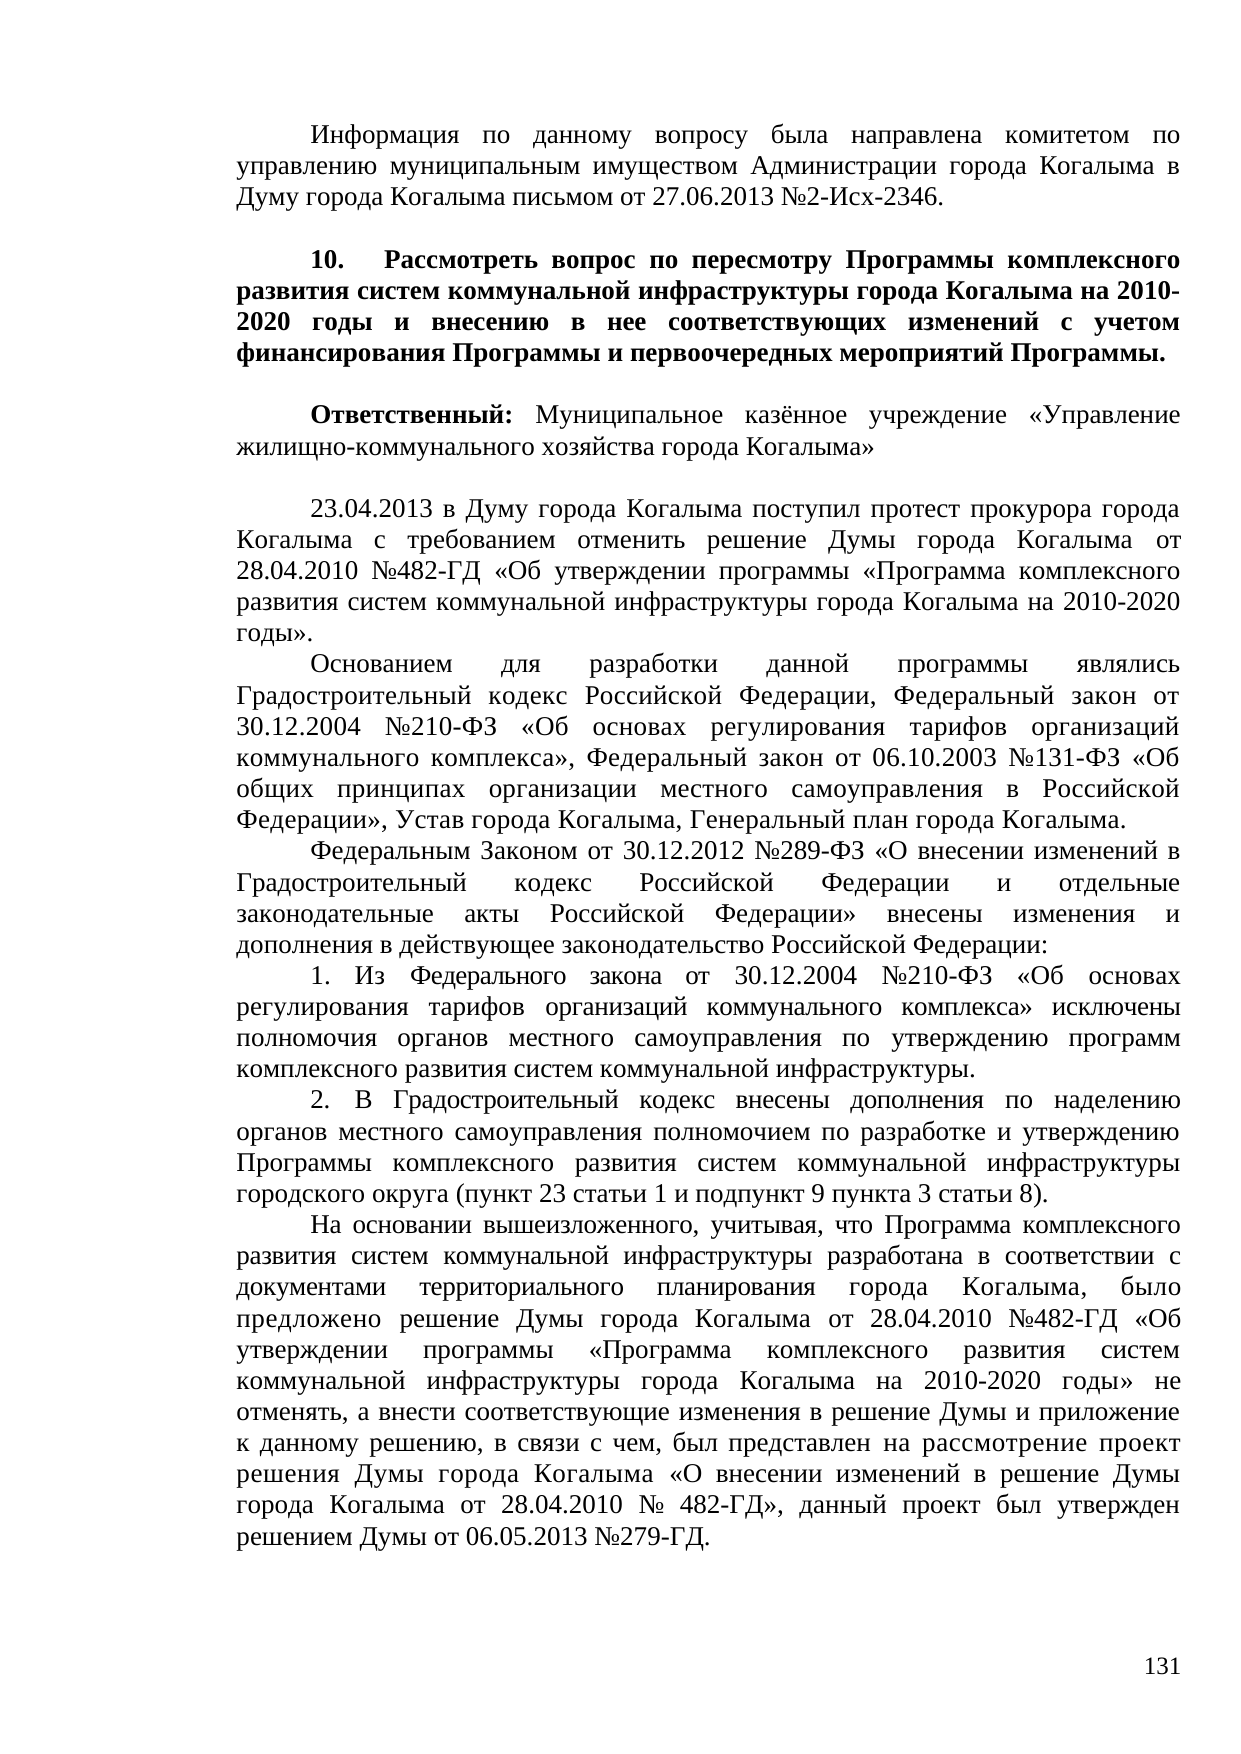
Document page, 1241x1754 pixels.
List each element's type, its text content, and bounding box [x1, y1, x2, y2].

list В Градостроительный кодекс внесены дополнения по наделению органов местного самоуправления полномочием по разработке и утверждению Программы комплексного развития систем коммунальной инфраструктуры городского округа (пункт 23 статьи 1 и подпункт 9 пункта 3 статьи 8). [236, 1084, 1181, 1208]
list Ответственный: Муниципальное казённое учреждение «Управление жилищно-коммунального хозяйства города Когалыма» [236, 398, 1181, 461]
text На основании вышеизложенного, учитывая, что Программа комплексного развития систем коммунальной инфраструктуры разработана в соответствии с документами территориального планирования города Когалыма, было предложено решение Думы города Когалыма от 28.04.2010 №482-ГД «Об утверждении программы «Программа комплексного развития систем коммунальной инфраструктуры города Когалыма на 2010-2020 годы» не отменять, а внести соответствующие изменения в решение Думы и приложение к данному решению, в связи с чем, был представлен на рассмотрение проект решения Думы города Когалыма «О внесении изменений в решение Думы города Когалыма от 28.04.2010 № 482-ГД», данный проект был утвержден решением Думы от 06.05.2013 №279-ГД. [236, 1208, 1181, 1551]
text Основанием для разработки данной программы являлись Градостроительный кодекс Российской Федерации, Федеральный закон от 30.12.2004 №210-ФЗ «Об основах регулирования тарифов организаций коммунального комплекса», Федеральный закон от 06.10.2003 №131-ФЗ «Об общих принципах организации местного самоуправления в Российской Федерации», Устав города Когалыма, Генеральный план города Когалыма. [236, 648, 1181, 834]
text Федеральным Законом от 30.12.2012 №289-ФЗ «О внесении изменений в Градостроительный кодекс Российской Федерации и отдельные законодательные акты Российской Федерации» внесены изменения и дополнения в действующее законодательство Российской Федерации: [236, 834, 1181, 959]
list Рассмотреть вопрос по пересмотру Программы комплексного развития систем коммунальной инфраструктуры города Когалыма на 2010-2020 годы и внесению в нее соответствующих изменений с учетом финансирования Программы и первоочередных мероприятий Программы. [236, 243, 1181, 367]
text 23.04.2013 в Думу города Когалыма поступил протест прокурора города Когалыма с требованием отменить решение Думы города Когалыма от 28.04.2010 №482-ГД «Об утверждении программы «Программа комплексного развития систем коммунальной инфраструктуры города Когалыма на 2010-2020 годы». [236, 492, 1181, 648]
list Из Федерального закона от 30.12.2004 №210-ФЗ «Об основах регулирования тарифов организаций коммунального комплекса» исключены полномочия органов местного самоуправления по утверждению программ комплексного развития систем коммунальной инфраструктуры. [236, 959, 1181, 1084]
text Информация по данному вопросу была направлена комитетом по управлению муниципальным имуществом Администрации города Когалыма в Думу города Когалыма письмом от 27.06.2013 №2-Исх-2346. [236, 118, 1181, 212]
